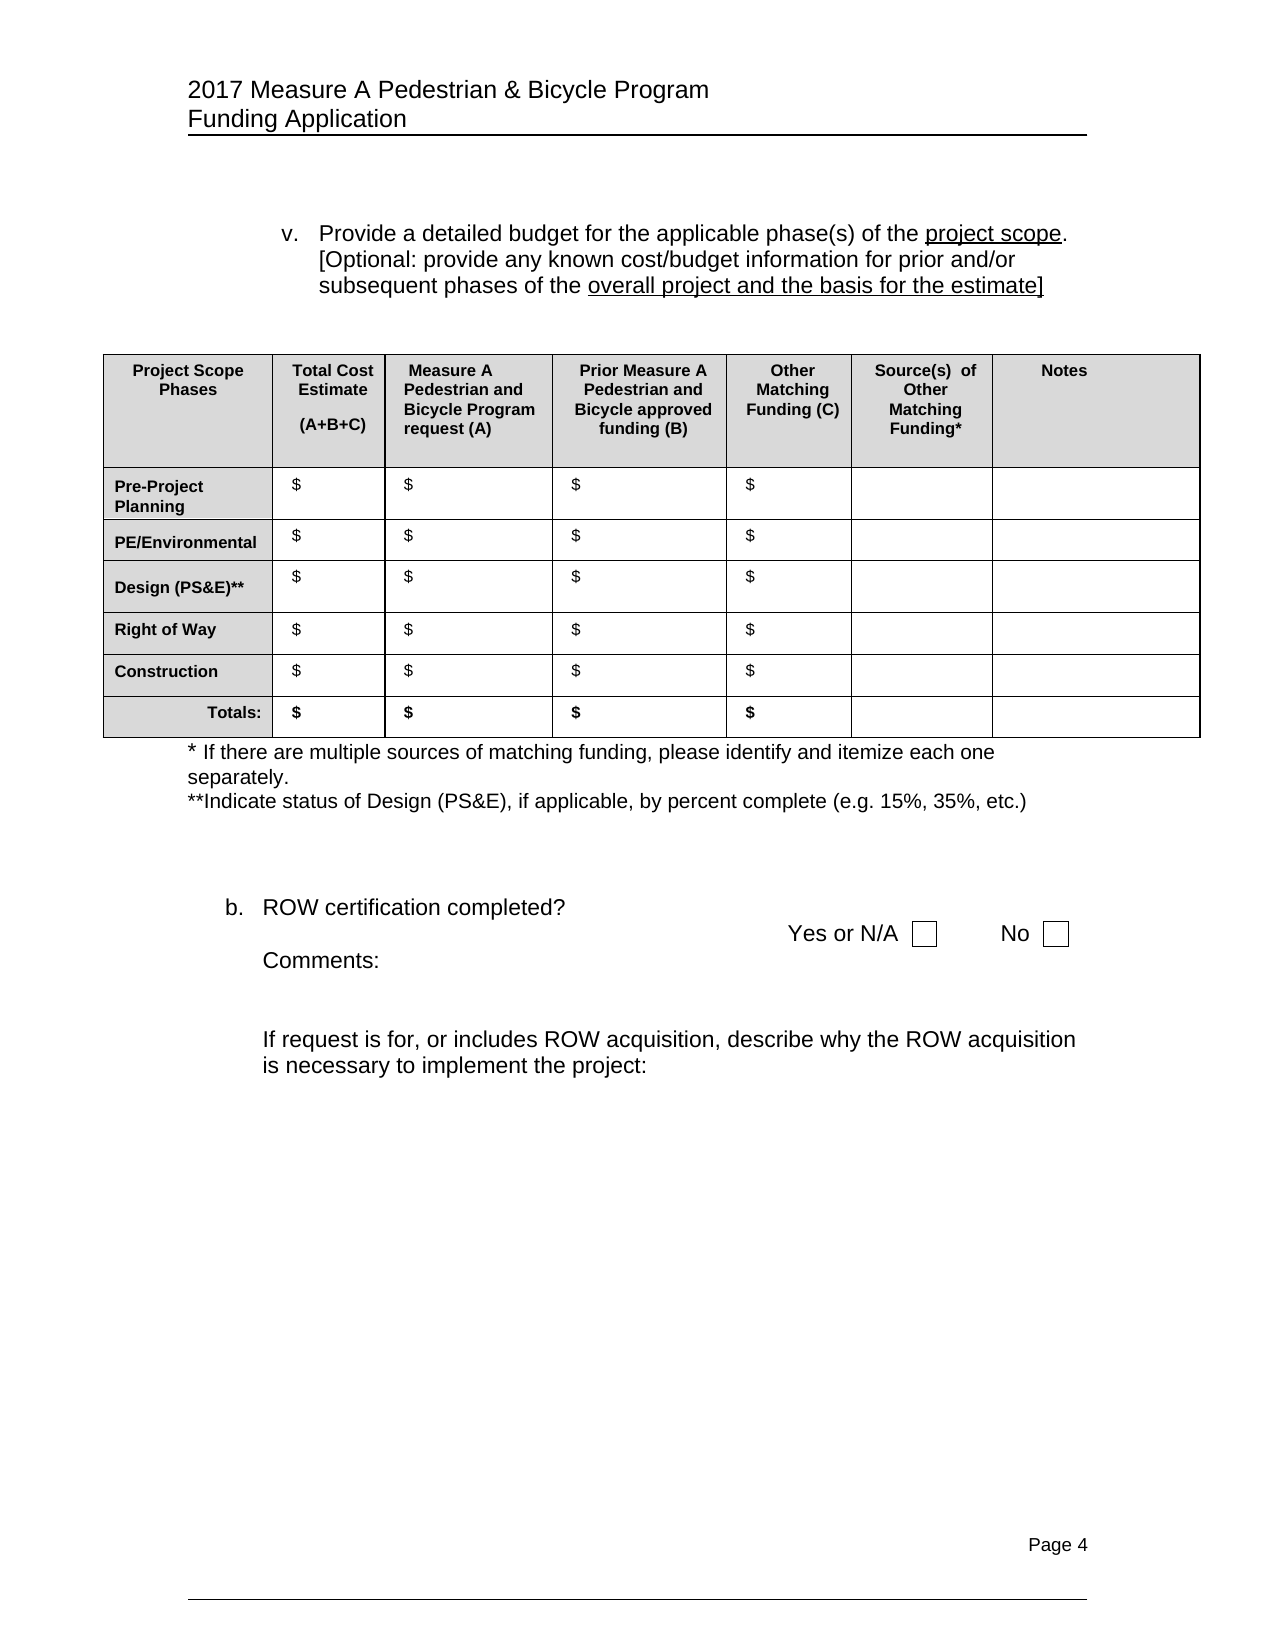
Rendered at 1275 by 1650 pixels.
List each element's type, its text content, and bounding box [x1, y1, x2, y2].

text If request is for, or includes ROW acquisition, describe why the ROW acquisition is necessary to implement the project: [225, 1026, 1087, 1078]
table_cell [852, 655, 992, 696]
table_header Prior Measure A Pedestrian and Bicycle approved funding (B) [553, 355, 726, 467]
table_cell [852, 697, 992, 737]
table_cell Construction [104, 655, 272, 696]
text Yes or N/A No [225, 920, 1087, 947]
table_cell [993, 561, 1199, 612]
table_header Source(s) of Other Matching Funding* [852, 355, 992, 467]
table_cell $ [553, 520, 726, 560]
table_cell [852, 613, 992, 654]
table_cell Pre-Project Planning [104, 468, 272, 518]
table_cell $ [386, 613, 552, 654]
table_cell [993, 655, 1199, 696]
table_cell Right of Way [104, 613, 272, 654]
table_cell $ [553, 468, 726, 518]
table_cell $ [553, 655, 726, 696]
table_cell $ [386, 468, 552, 518]
table_cell [993, 697, 1199, 737]
table_header Other Matching Funding (C) [727, 355, 851, 467]
table_cell $ [727, 468, 851, 518]
table_cell [852, 520, 992, 560]
text Comments: [225, 947, 1087, 973]
table_cell $ [386, 561, 552, 612]
table_cell $ [273, 697, 384, 737]
list ROW certification completed? [225, 894, 1087, 920]
table_cell $ [727, 697, 851, 737]
table_cell Totals: [104, 697, 272, 737]
table_cell $ [273, 655, 384, 696]
table_cell $ [386, 520, 552, 560]
table_cell $ [727, 561, 851, 612]
table_cell $ [273, 468, 384, 518]
table_cell $ [553, 561, 726, 612]
table_cell $ [386, 655, 552, 696]
table_cell $ [386, 697, 552, 737]
table_header Notes [993, 355, 1199, 467]
table_cell [852, 468, 992, 518]
table_cell PE/Environmental [104, 520, 272, 560]
table_cell Design (PS&E)** [104, 561, 272, 612]
table_cell [993, 613, 1199, 654]
table_cell [993, 520, 1199, 560]
table_header Total Cost Estimate (A+B+C) [273, 355, 384, 467]
table_cell [993, 468, 1199, 518]
list Provide a detailed budget for the applicable phase(s) of the project scope. [Optional: provide any known cost/budget information for prior and/or subsequent phases of the overall project and the basis for the estimate] [281, 219, 1087, 354]
table_cell $ [273, 561, 384, 612]
table_header Project Scope Phases [104, 355, 272, 467]
table_cell $ [273, 613, 384, 654]
table_cell $ [553, 613, 726, 654]
table_header Measure A Pedestrian and Bicycle Program request (A) [386, 355, 552, 467]
table_cell $ [553, 697, 726, 737]
text * If there are multiple sources of matching funding, please identify and itemize each one separately. **Indicate status of Design (PS&E), if applicable, by percent complete (e.g. 15%, 35%, etc.) [187, 738, 1087, 813]
table_cell $ [273, 520, 384, 560]
table_cell [852, 561, 992, 612]
table_cell $ [727, 520, 851, 560]
table_cell $ [727, 655, 851, 696]
table_cell $ [727, 613, 851, 654]
